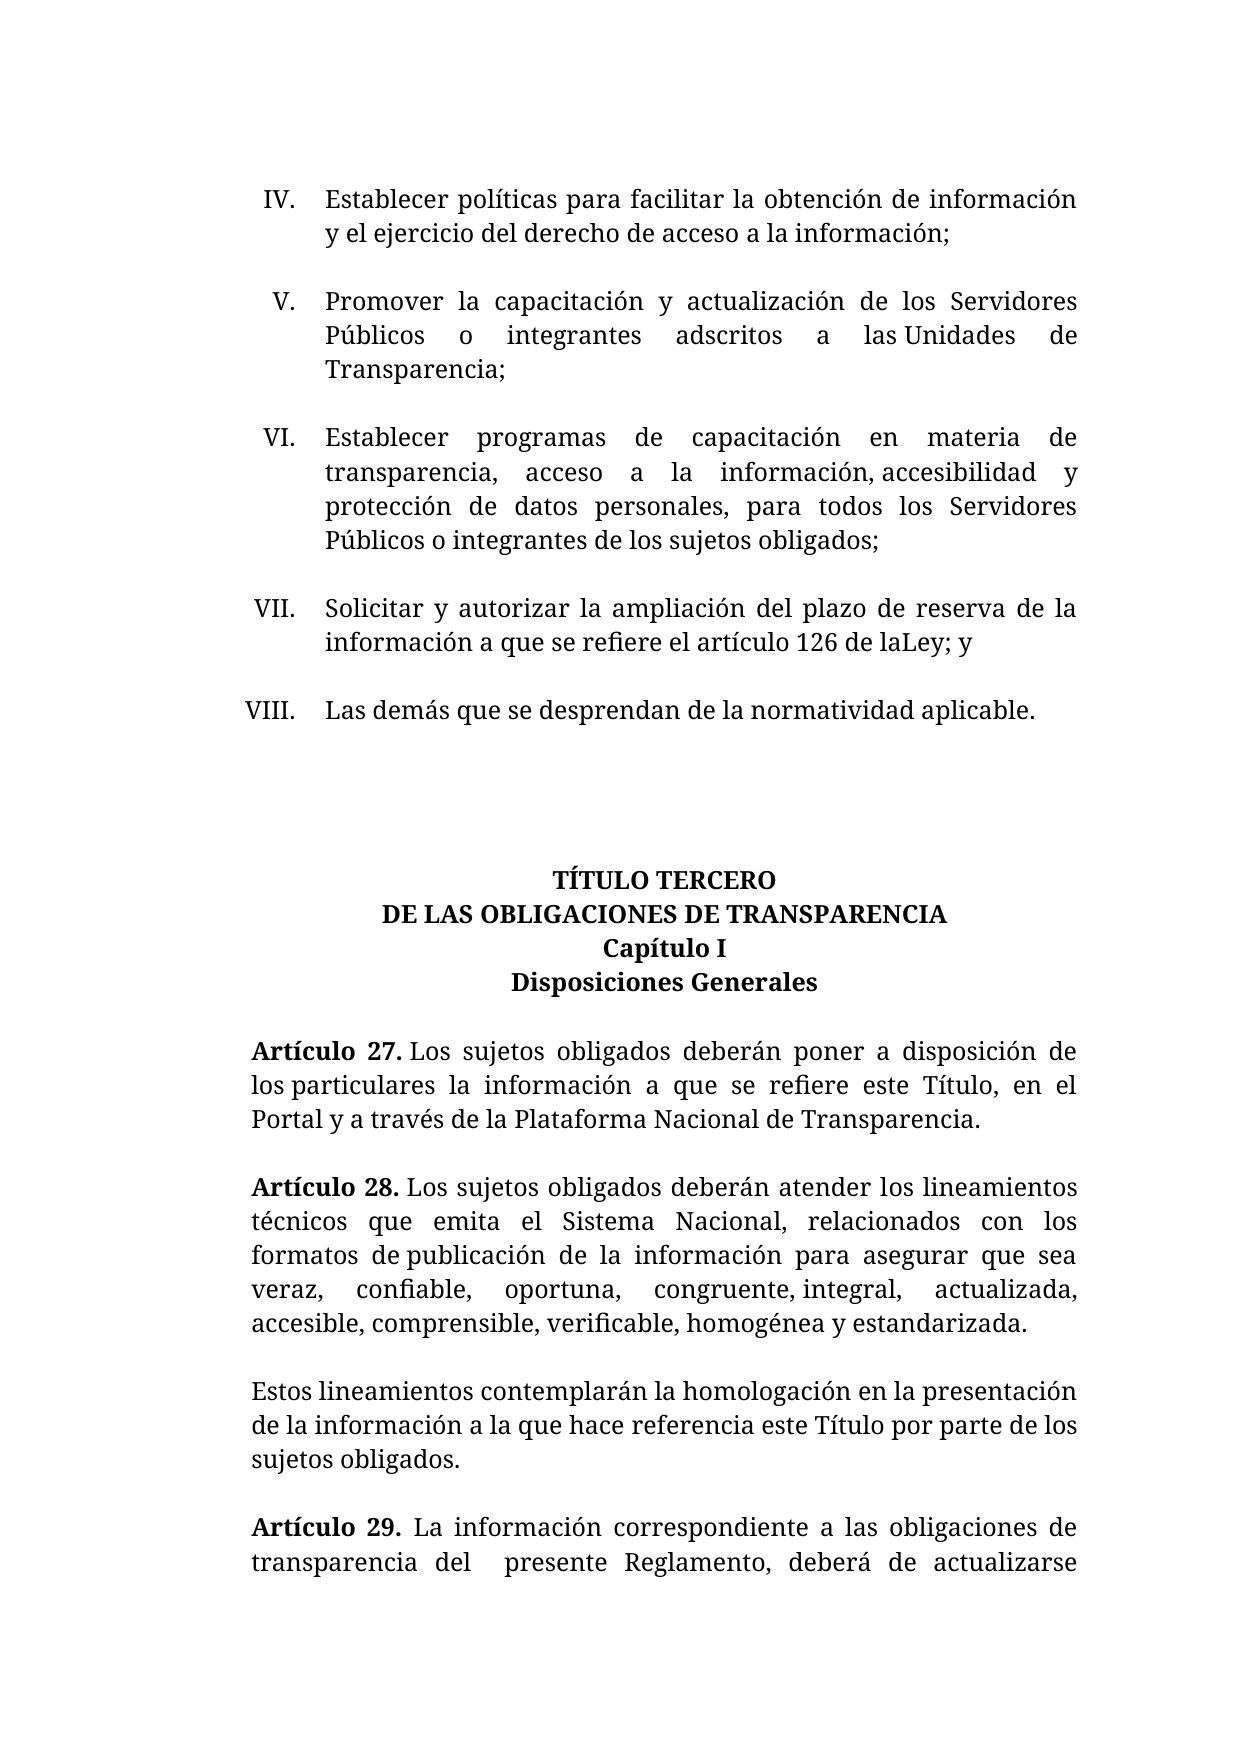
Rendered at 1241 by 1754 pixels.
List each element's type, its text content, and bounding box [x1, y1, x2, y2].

list Solicitar y autorizar la ampliación del plazo de reserva de la información a que se refiere el artículo 126 de laLey; y [295, 590, 1078, 658]
list Establecer políticas para facilitar la obtención de información y el ejercicio del derecho de acceso a la información; [295, 182, 1078, 250]
text Disposiciones Generales [251, 965, 1078, 999]
text DE LAS OBLIGACIONES DE TRANSPARENCIA [251, 897, 1078, 931]
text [251, 1510, 1078, 1578]
text Estos lineamientos contemplarán la homologación en la presentación de la información a la que hace referencia este Título por parte de los sujetos obligados. [251, 1374, 1078, 1476]
list Establecer programas de capacitación en materia de transparencia, acceso a la información, accesibilidad y protección de datos personales, para todos los Servidores Públicos o integrantes de los sujetos obligados; [295, 420, 1078, 556]
list Promover la capacitación y actualización de los Servidores Públicos o integrantes adscritos a las Unidades de Transparencia; [295, 284, 1078, 386]
text Artículo 28. Los sujetos obligados deberán atender los lineamientos técnicos que emita el Sistema Nacional, relacionados con los formatos de publicación de la información para asegurar que sea veraz, confiable, oportuna, congruente, integral, actualizada, accesible, comprensible, verificable, homogénea y estandarizada. [251, 1169, 1078, 1340]
text TÍTULO TERCERO [251, 863, 1078, 897]
text Artículo 27. Los sujetos obligados deberán poner a disposición de los particulares la información a que se refiere este Título, en el Portal y a través de la Plataforma Nacional de Transparencia. [251, 1033, 1078, 1135]
text Capítulo I [251, 931, 1078, 965]
list Las demás que se desprendan de la normatividad aplicable. [295, 693, 1078, 727]
